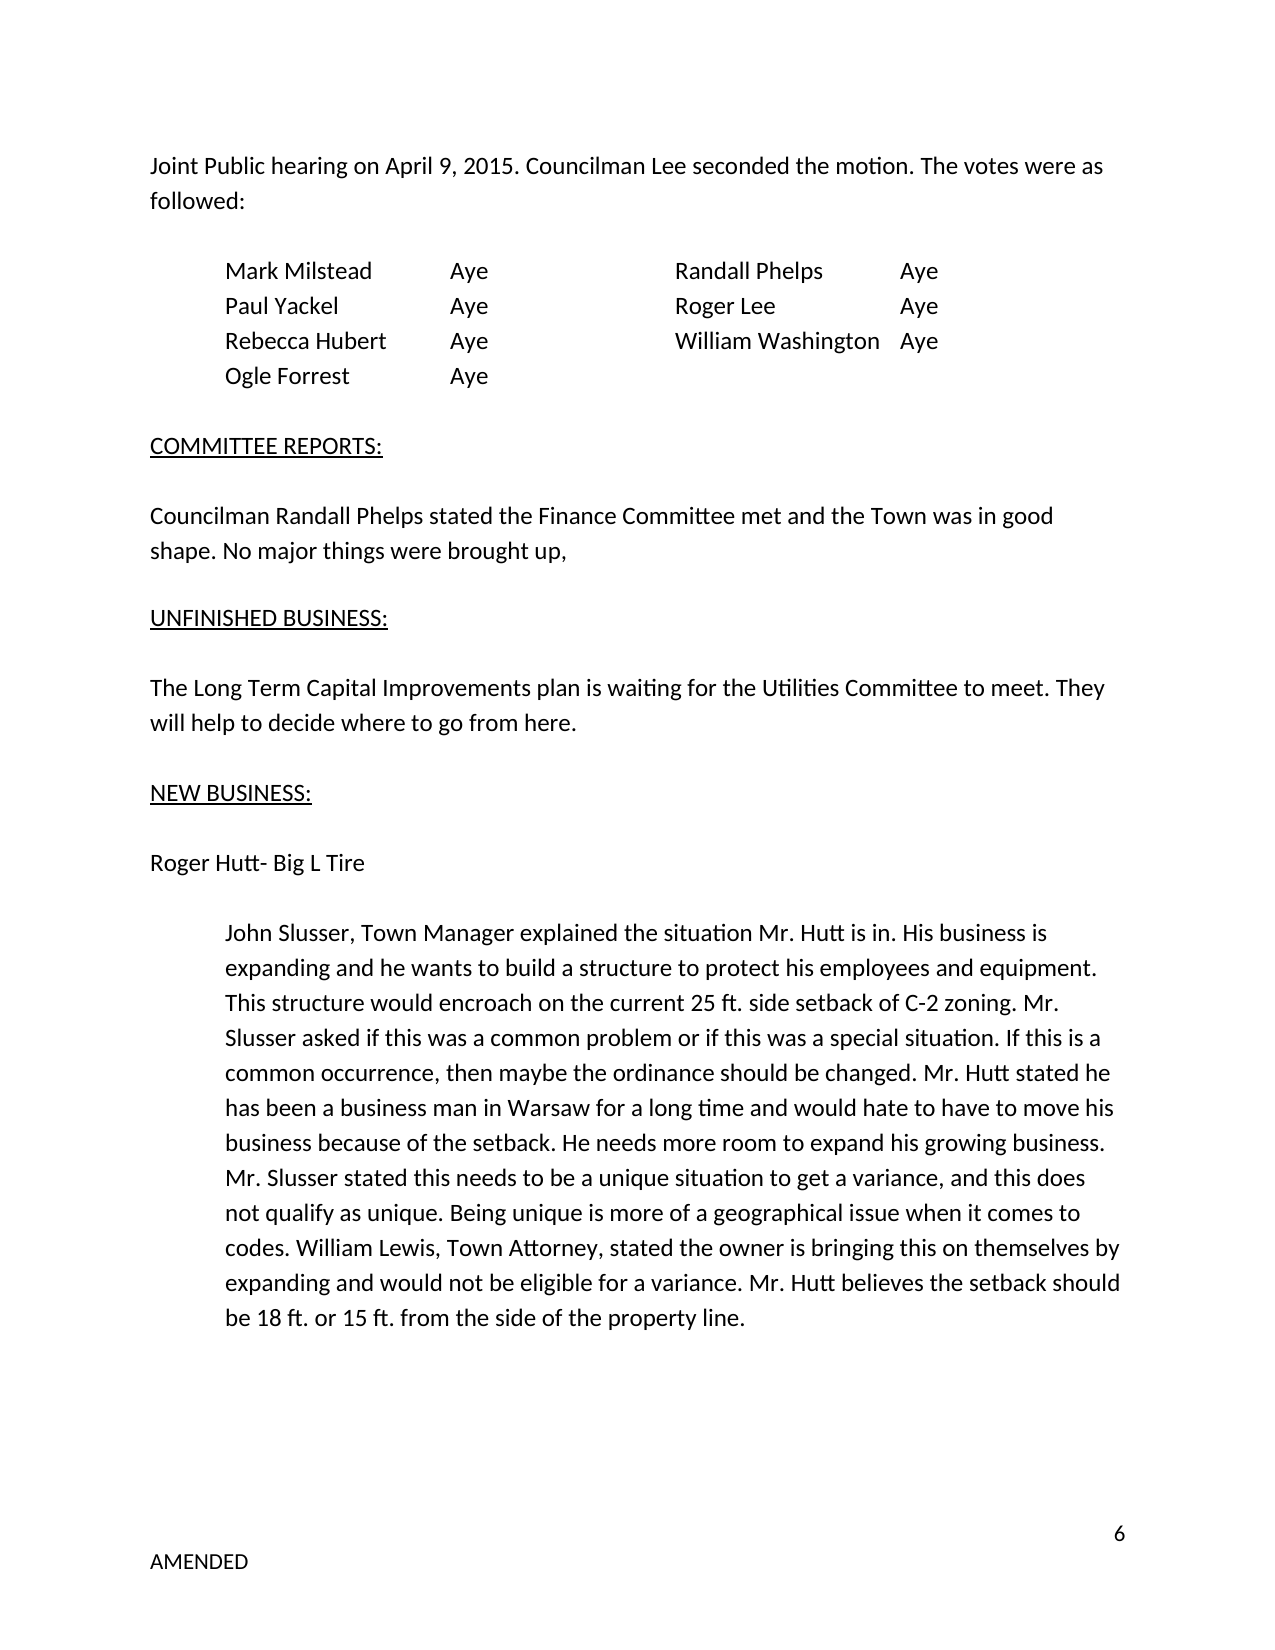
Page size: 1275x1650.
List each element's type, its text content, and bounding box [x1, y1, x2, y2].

text NEW BUSINESS: [150, 777, 1125, 807]
text Mark Milstead Aye Randall Phelps Aye [150, 255, 1125, 286]
text The Long Term Capital Improvements plan is waiting for the Utilities Committee to meet. They will help to decide where to go from here. [150, 672, 1125, 737]
text John Slusser, Town Manager explained the situation Mr. Hutt is in. His business is expanding and he wants to build a structure to protect his employees and equipment. This structure would encroach on the current 25 ft. side setback of C-2 zoning. Mr. Slusser asked if this was a common problem or if this was a special situation. If this is a common occurrence, then maybe the ordinance should be changed. Mr. Hutt stated he has been a business man in Warsaw for a long time and would hate to have to move his business because of the setback. He needs more room to expand his growing business. Mr. Slusser stated this needs to be a unique situation to get a variance, and this does not qualify as unique. Being unique is more of a geographical issue when it comes to codes. William Lewis, Town Attorney, stated the owner is bringing this on themselves by expanding and would not be eligible for a variance. Mr. Hutt believes the setback should be 18 ft. or 15 ft. from the side of the property line. [225, 917, 1125, 1332]
text Paul Yackel Aye Roger Lee Aye [150, 290, 1125, 321]
text Roger Hutt- Big L Tire [150, 847, 1125, 877]
text Rebecca Hubert Aye William Washington Aye [150, 325, 1125, 356]
text UNFINISHED BUSINESS: [150, 602, 1125, 632]
text Ogle Forrest Aye [150, 360, 1125, 391]
text Councilman Randall Phelps stated the Finance Committee met and the Town was in good shape. No major things were brought up, [150, 500, 1125, 598]
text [150, 150, 1125, 216]
text COMMITTEE REPORTS: [150, 430, 1125, 461]
